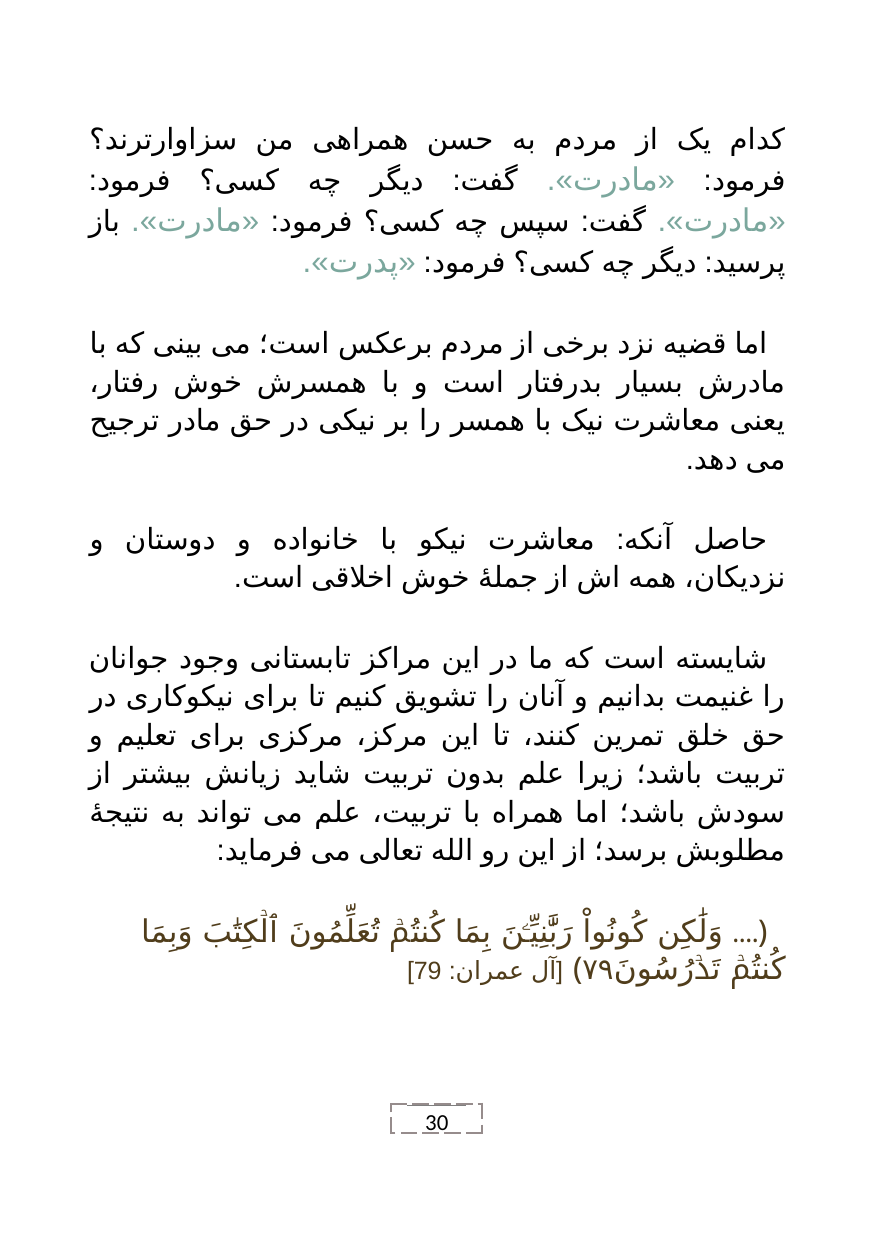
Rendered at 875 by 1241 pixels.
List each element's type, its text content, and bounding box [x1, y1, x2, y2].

text اما قضیه نزد برخی از مردم برعکس است؛ می بینی که با مادرش بسیار بدرفتار است و با همسرش خوش رفتار، یعنی معاشرت نیک با همسر را بر نیکی در حق مادر ترجیح می دهد. [89, 326, 785, 475]
text حاصل آنکه: معاشرت نیکو با خانواده و دوستان و نزدیکان، همه اش از جملهٔ خوش اخلاقی است. [89, 522, 785, 594]
text ﴿.... وَلَٰكِن كُونُواْ رَبَّٰنِيِّـۧنَ بِمَا كُنتُمۡ تُعَلِّمُونَ ٱلۡكِتَٰبَ وَبِمَا كُنتُمۡ تَدۡرُسُونَ٧٩﴾ [آل عمران: 79] [89, 913, 563, 987]
text شایسته است که ما در این مراکز تابستانی وجود جوانان را غنیمت بدانیم و آنان را تشویق کنیم تا برای نیکوکاری در حق خلق تمرین کنند، تا این مرکز، مرکزی برای تعلیم و تربیت باشد؛ زیرا علم بدون تربیت شاید زیانش بیشتر از سودش باشد؛ اما همراه با تربیت، علم می تواند به نتیجهٔ مطلوبش برسد؛ از این رو الله تعالی می فرماید: [89, 641, 785, 867]
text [89, 122, 785, 279]
